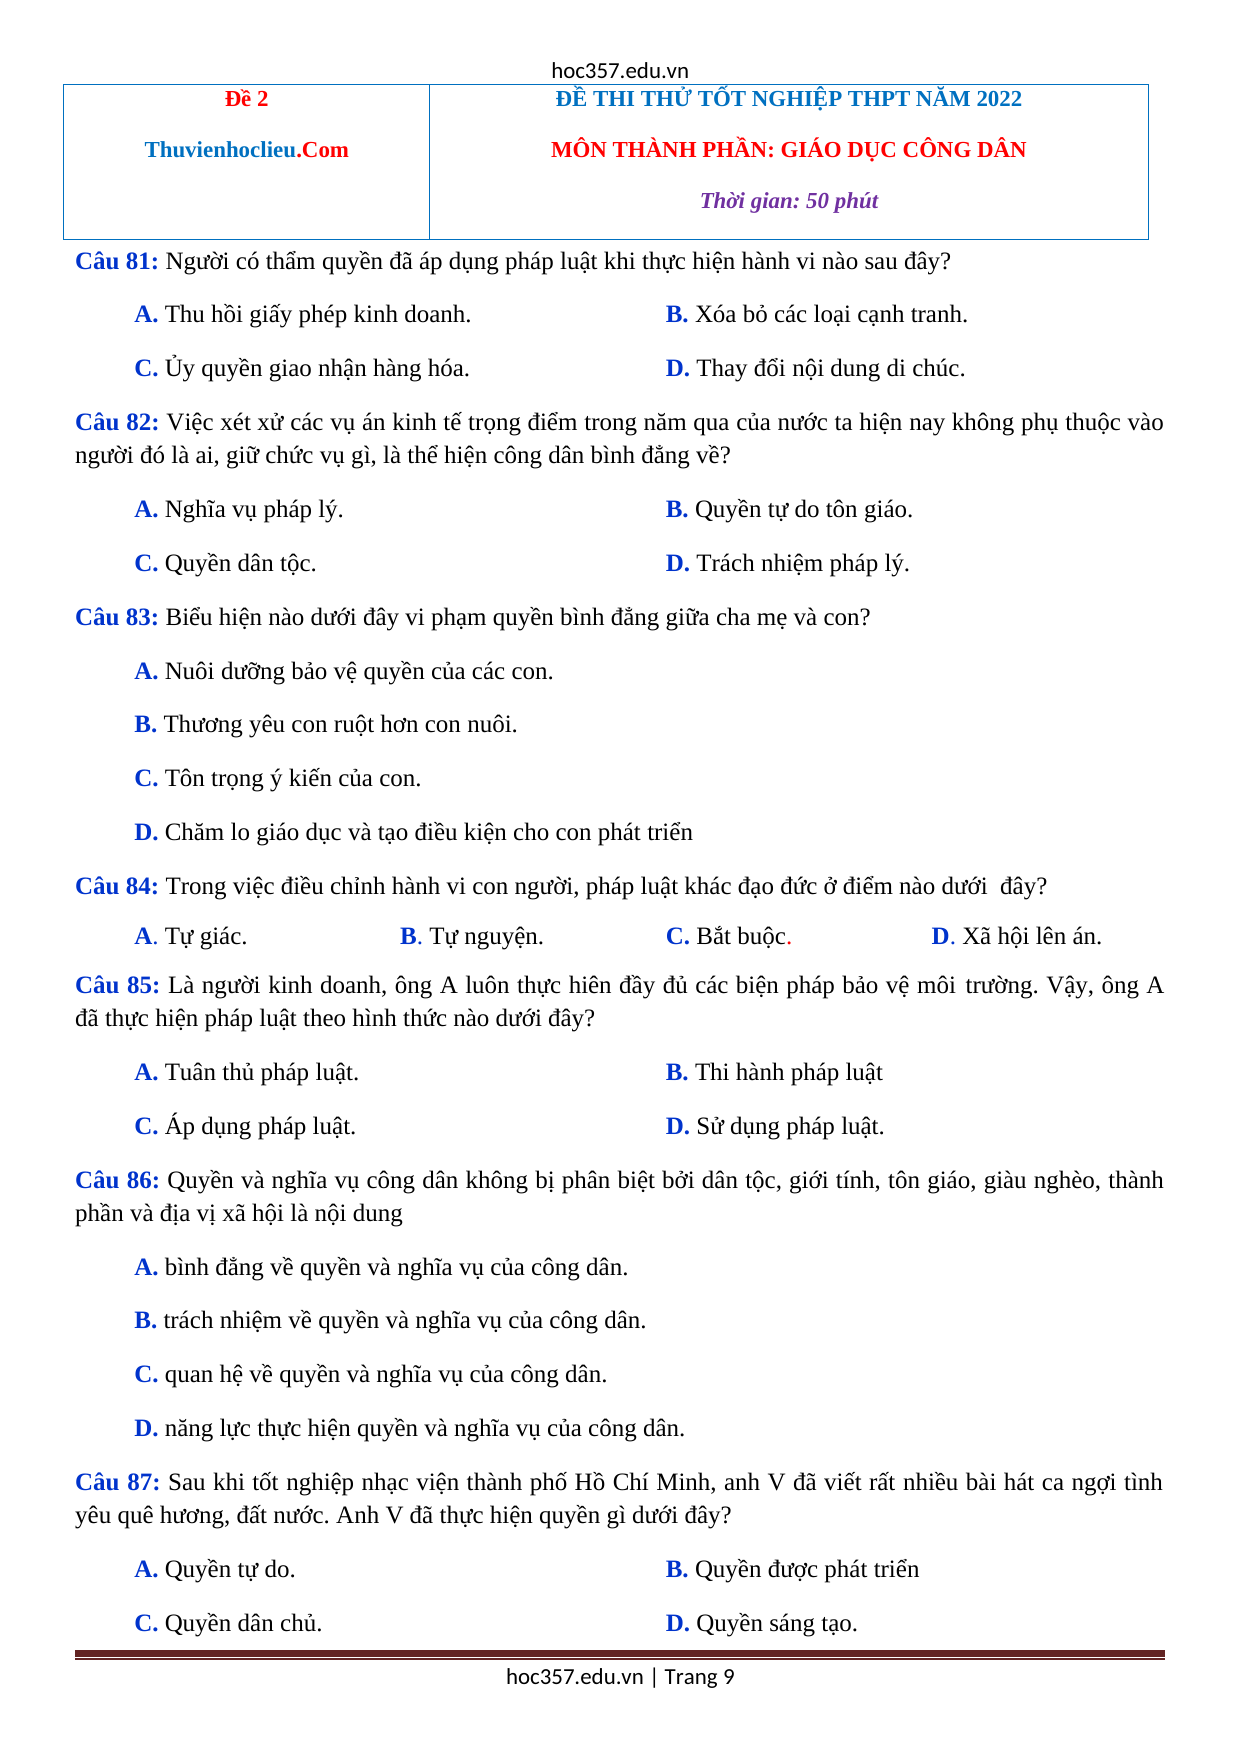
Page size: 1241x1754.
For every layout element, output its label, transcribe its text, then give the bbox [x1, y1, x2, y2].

table_cell MÔN THÀNH PHẦN: GIÁO DỤC CÔNG DÂN Thời gian: 50 phút [430, 136, 1148, 238]
text Câu 81: Người có thẩm quyền đã áp dụng pháp luật khi thực hiện hành vi nào sau đây? [75, 246, 1165, 274]
text C. Áp dụng pháp luật. D. Sử dụng pháp luật. [75, 1111, 1165, 1140]
table_cell Thuvienhoclieu.Com [64, 136, 429, 238]
text Câu 86: Quyền và nghĩa vụ công dân không bị phân biệt bởi dân tộc, giới tính, tôn giáo, giàu nghèo, thành phần và địa vị xã hội là nội dung [75, 1165, 1165, 1227]
text Câu 85: Là người kinh doanh, ông A luôn thực hiên đầy đủ các biện pháp bảo vệ môi trường. Vậy, ông A đã thực hiện pháp luật theo hình thức nào dưới đây? [75, 970, 1165, 1032]
text A. bình đẳng về quyền và nghĩa vụ của công dân. [75, 1252, 1165, 1281]
text D. Chăm lo giáo dục và tạo điều kiện cho con phát triển [75, 817, 1165, 846]
text C. Tôn trọng ý kiến của con. [75, 763, 1165, 792]
text A. Nghĩa vụ pháp lý. B. Quyền tự do tôn giáo. [75, 494, 1165, 523]
table_header Đề 2 [64, 85, 429, 136]
text Câu 84: Trong việc điều chỉnh hành vi con người, pháp luật khác đạo đức ở điểm nào dưới đây? [75, 871, 1165, 900]
text B. Thương yêu con ruột hơn con nuôi. [75, 709, 1165, 738]
text A. Quyền tự do. B. Quyền được phát triển [75, 1554, 1165, 1583]
text C. Ủy quyền giao nhận hàng hóa. D. Thay đổi nội dung di chúc. [75, 353, 1165, 382]
text C. Quyền dân tộc. D. Trách nhiệm pháp lý. [75, 548, 1165, 577]
text Câu 87: Sau khi tốt nghiệp nhạc viện thành phố Hồ Chí Minh, anh V đã viết rất nhiều bài hát ca ngợi tình yêu quê hương, đất nước. Anh V đã thực hiện quyền gì dưới đây? [75, 1467, 1165, 1529]
text C. quan hệ về quyền và nghĩa vụ của công dân. [75, 1359, 1165, 1388]
text C. Quyền dân chủ. D. Quyền sáng tạo. [75, 1608, 1165, 1637]
text B. trách nhiệm về quyền và nghĩa vụ của công dân. [75, 1306, 1165, 1334]
text Câu 83: Biểu hiện nào dưới đây vi phạm quyền bình đẳng giữa cha mẹ và con? [75, 602, 1165, 631]
text A. Tuân thủ pháp luật. B. Thi hành pháp luật [75, 1057, 1165, 1086]
text A. Tự giác. B. Tự nguyện. C. Bắt buộc. D. Xã hội lên án. [75, 921, 1165, 949]
text D. năng lực thực hiện quyền và nghĩa vụ của công dân. [75, 1413, 1165, 1442]
text A. Thu hồi giấy phép kinh doanh. B. Xóa bỏ các loại cạnh tranh. [75, 299, 1165, 328]
table_header ĐỀ THI THỬ TỐT NGHIỆP THPT NĂM 2022 [430, 85, 1148, 136]
text Câu 82: Việc xét xử các vụ án kinh tế trọng điểm trong năm qua của nước ta hiện nay không phụ thuộc vào người đó là ai, giữ chức vụ gì, là thể hiện công dân bình đẳng về? [75, 407, 1165, 469]
text A. Nuôi dưỡng bảo vệ quyền của các con. [75, 656, 1165, 684]
